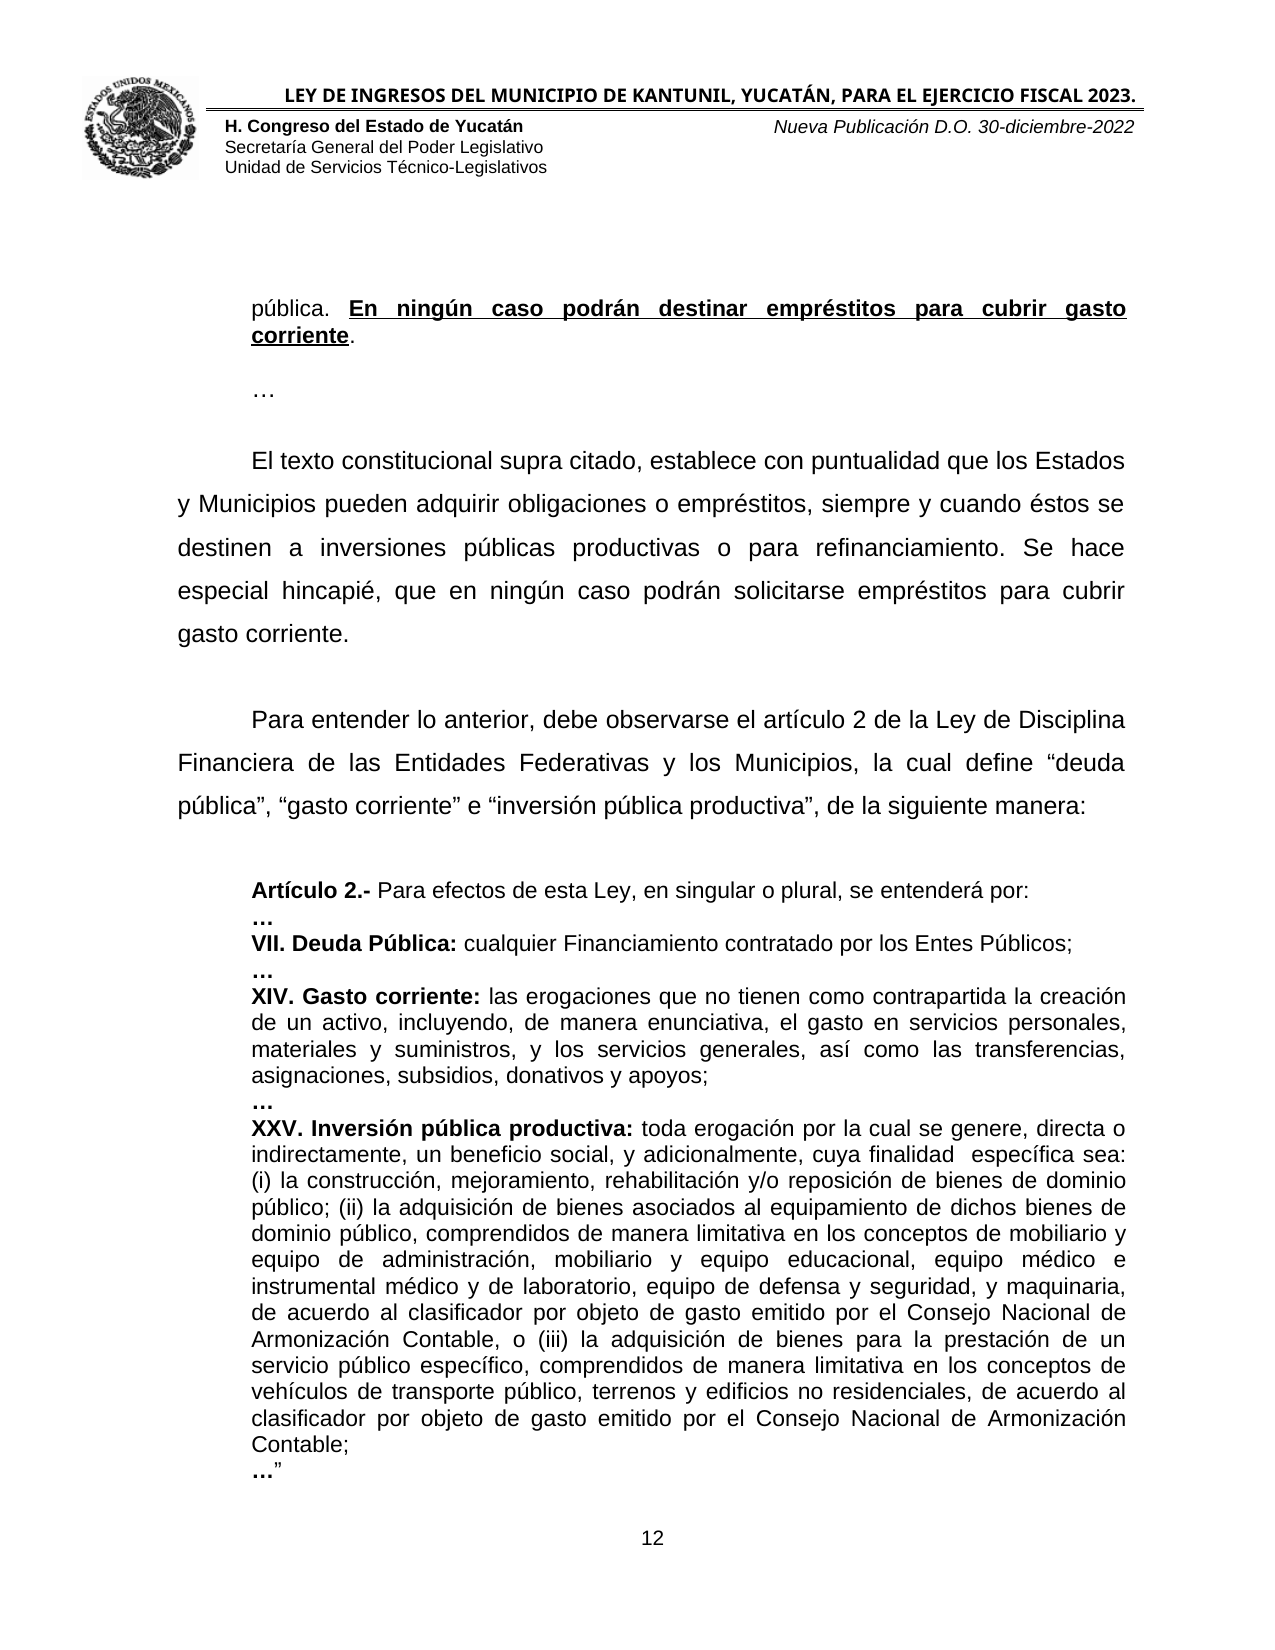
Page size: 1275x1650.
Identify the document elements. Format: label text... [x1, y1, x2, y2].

text … [251, 1088, 1127, 1115]
text XIV. Gasto corriente: las erogaciones que no tienen como contrapartida la creación de un activo, incluyendo, de manera enunciativa, el gasto en servicios personales, materiales y suministros, y los servicios generales, así como las transferencias, asignaciones, subsidios, donativos y apoyos; [251, 983, 1127, 1088]
text Artículo 2.- Para efectos de esta Ley, en singular o plural, se entenderá por: [251, 877, 1127, 904]
text XXV. Inversión pública productiva: toda erogación por la cual se genere, directa o indirectamente, un beneficio social, y adicionalmente, cuya finalidad específica sea: (i) la construcción, mejoramiento, rehabilitación y/o reposición de bienes de dominio público; (ii) la adquisición de bienes asociados al equipamiento de dichos bienes de dominio público, comprendidos de manera limitativa en los conceptos de mobiliario y equipo de administración, mobiliario y equipo educacional, equipo médico e instrumental médico y de laboratorio, equipo de defensa y seguridad, y maquinaria, de acuerdo al clasificador por objeto de gasto emitido por el Consejo Nacional de Armonización Contable, o (iii) la adquisición de bienes para la prestación de un servicio público específico, comprendidos de manera limitativa en los conceptos de vehículos de transporte público, terrenos y edificios no residenciales, de acuerdo al clasificador por objeto de gasto emitido por el Consejo Nacional de Armonización Contable; [251, 1115, 1127, 1457]
text … [251, 904, 1127, 930]
text Para entender lo anterior, debe observarse el artículo 2 de la Ley de Disciplina Financiera de las Entidades Federativas y los Municipios, la cual define “deuda pública”, “gasto corriente” e “inversión pública productiva”, de la siguiente manera: [177, 705, 1127, 820]
text VII. Deuda Pública: cualquier Financiamiento contratado por los Entes Públicos; [251, 930, 1127, 957]
text El texto constitucional supra citado, establece con puntualidad que los Estados y Municipios pueden adquirir obligaciones o empréstitos, siempre y cuando éstos se destinen a inversiones públicas productivas o para refinanciamiento. Se hace especial hincapié, que en ningún caso podrán solicitarse empréstitos para cubrir gasto corriente. [177, 446, 1127, 647]
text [251, 295, 1127, 348]
text … [251, 374, 1127, 403]
text … [251, 957, 1127, 983]
text …” [251, 1457, 1127, 1484]
